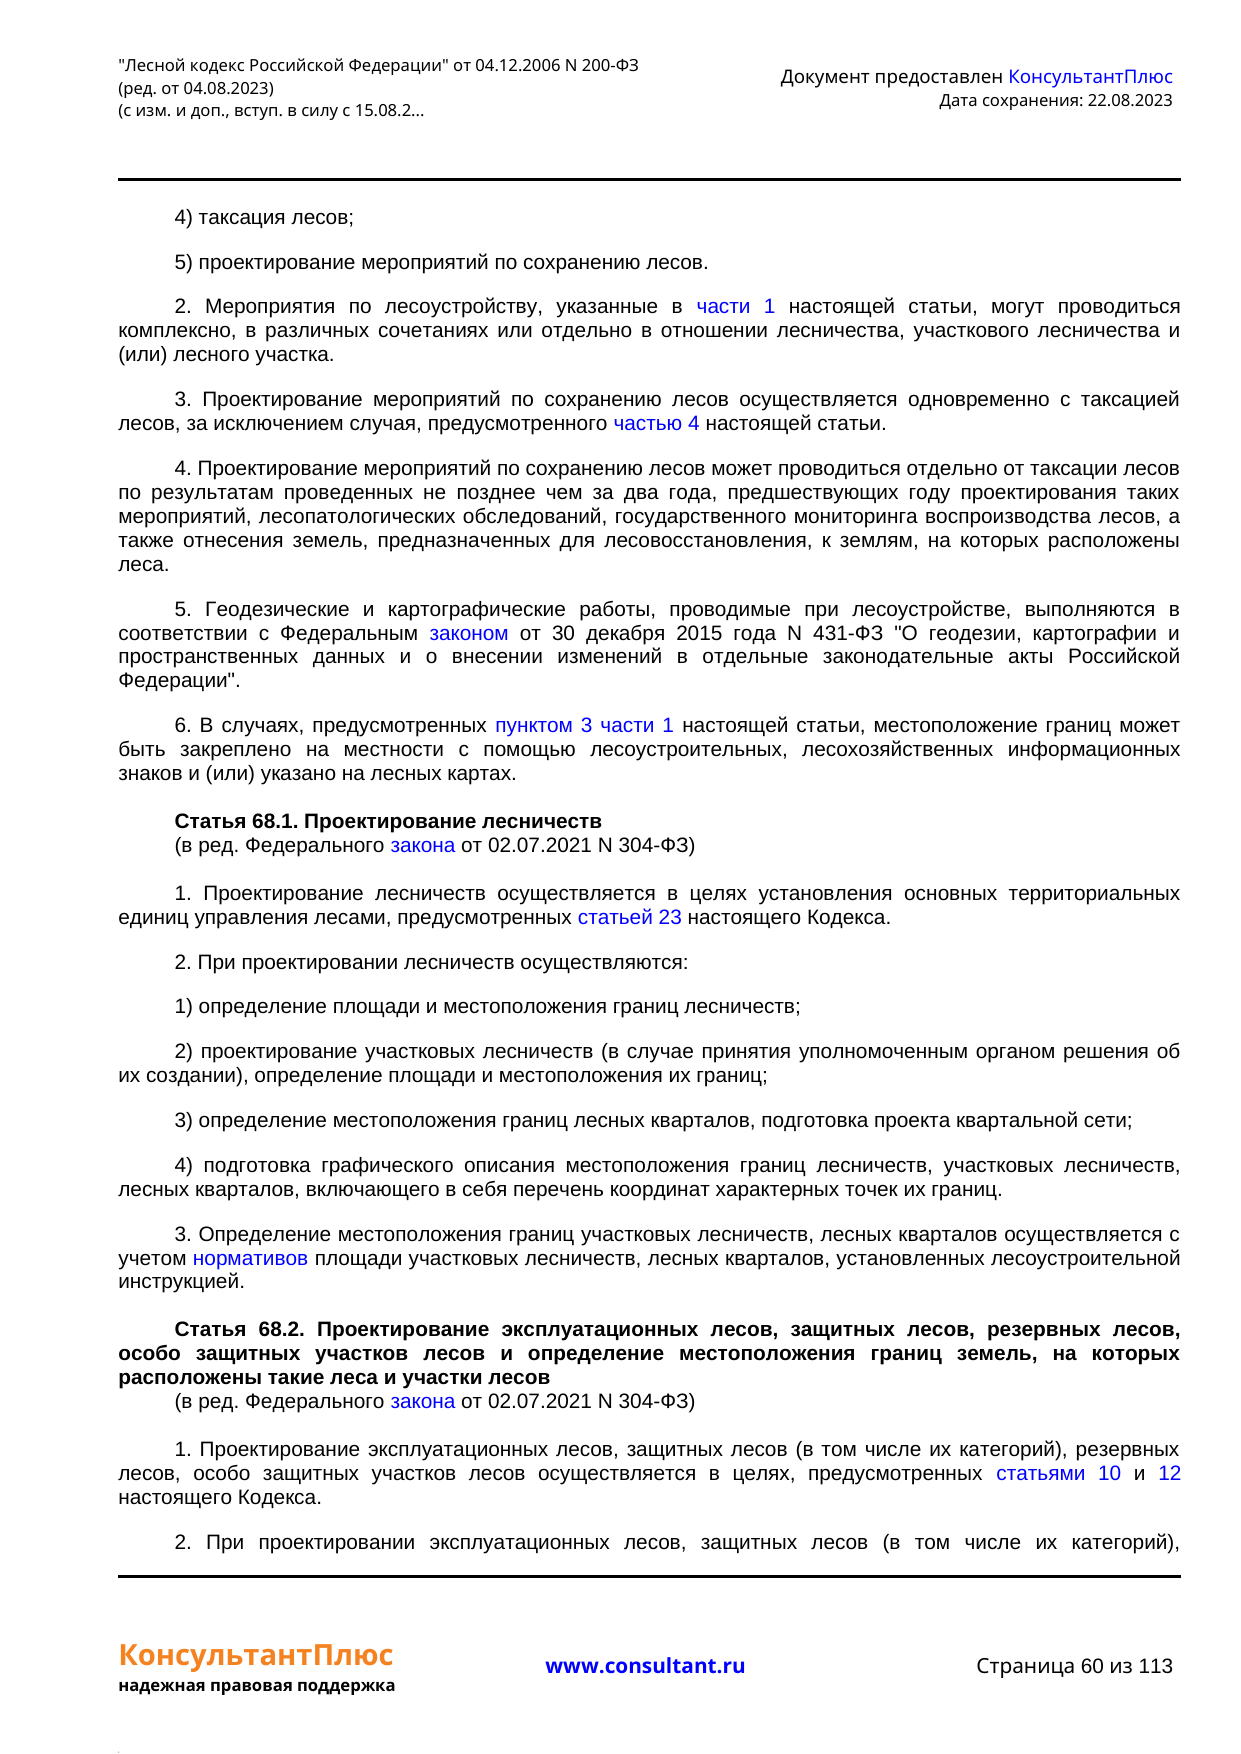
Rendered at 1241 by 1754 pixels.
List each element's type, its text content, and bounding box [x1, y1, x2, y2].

text 6. В случаях, предусмотренных пунктом 3 части 1 настоящей статьи, местоположение границ может быть закреплено на местности с помощью лесоустроительных, лесохозяйственных информационных знаков и (или) указано на лесных картах. [118, 713, 1181, 785]
text 1) определение площади и местоположения границ лесничеств; [118, 994, 1181, 1018]
text 5) проектирование мероприятий по сохранению лесов. [118, 249, 1181, 273]
text 4) подготовка графического описания местоположения границ лесничеств, участковых лесничеств, лесных кварталов, включающего в себя перечень координат характерных точек их границ. [118, 1153, 1181, 1201]
title Статья 68.1. Проектирование лесничеств [118, 809, 1181, 833]
text 4) таксация лесов; [118, 205, 1181, 229]
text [118, 1530, 1181, 1554]
text 1. Проектирование эксплуатационных лесов, защитных лесов (в том числе их категорий), резервных лесов, особо защитных участков лесов осуществляется в целях, предусмотренных статьями 10 и 12 настоящего Кодекса. [118, 1437, 1181, 1509]
text 3. Проектирование мероприятий по сохранению лесов осуществляется одновременно с таксацией лесов, за исключением случая, предусмотренного частью 4 настоящей статьи. [118, 387, 1181, 435]
text 1. Проектирование лесничеств осуществляется в целях установления основных территориальных единиц управления лесами, предусмотренных статьей 23 настоящего Кодекса. [118, 881, 1181, 929]
text 3. Определение местоположения границ участковых лесничеств, лесных кварталов осуществляется с учетом нормативов площади участковых лесничеств, лесных кварталов, установленных лесоустроительной инструкцией. [118, 1221, 1181, 1293]
text 2. Мероприятия по лесоустройству, указанные в части 1 настоящей статьи, могут проводиться комплексно, в различных сочетаниях или отдельно в отношении лесничества, участкового лесничества и (или) лесного участка. [118, 294, 1181, 366]
text (в ред. Федерального закона от 02.07.2021 N 304-ФЗ) [118, 1389, 1181, 1413]
title Статья 68.2. Проектирование эксплуатационных лесов, защитных лесов, резервных лесов, особо защитных участков лесов и определение местоположения границ земель, на которых расположены такие леса и участки лесов [118, 1317, 1181, 1389]
text 2. При проектировании лесничеств осуществляются: [118, 949, 1181, 973]
text 3) определение местоположения границ лесных кварталов, подготовка проекта квартальной сети; [118, 1108, 1181, 1132]
text (в ред. Федерального закона от 02.07.2021 N 304-ФЗ) [118, 833, 1181, 857]
text 2) проектирование участковых лесничеств (в случае принятия уполномоченным органом решения об их создании), определение площади и местоположения их границ; [118, 1039, 1181, 1087]
text 5. Геодезические и картографические работы, проводимые при лесоустройстве, выполняются в соответствии с Федеральным законом от 30 декабря 2015 года N 431-ФЗ "О геодезии, картографии и пространственных данных и о внесении изменений в отдельные законодательные акты Российской Федерации". [118, 596, 1181, 692]
text 4. Проектирование мероприятий по сохранению лесов может проводиться отдельно от таксации лесов по результатам проведенных не позднее чем за два года, предшествующих году проектирования таких мероприятий, лесопатологических обследований, государственного мониторинга воспроизводства лесов, а также отнесения земель, предназначенных для лесовосстановления, к землям, на которых расположены леса. [118, 456, 1181, 576]
